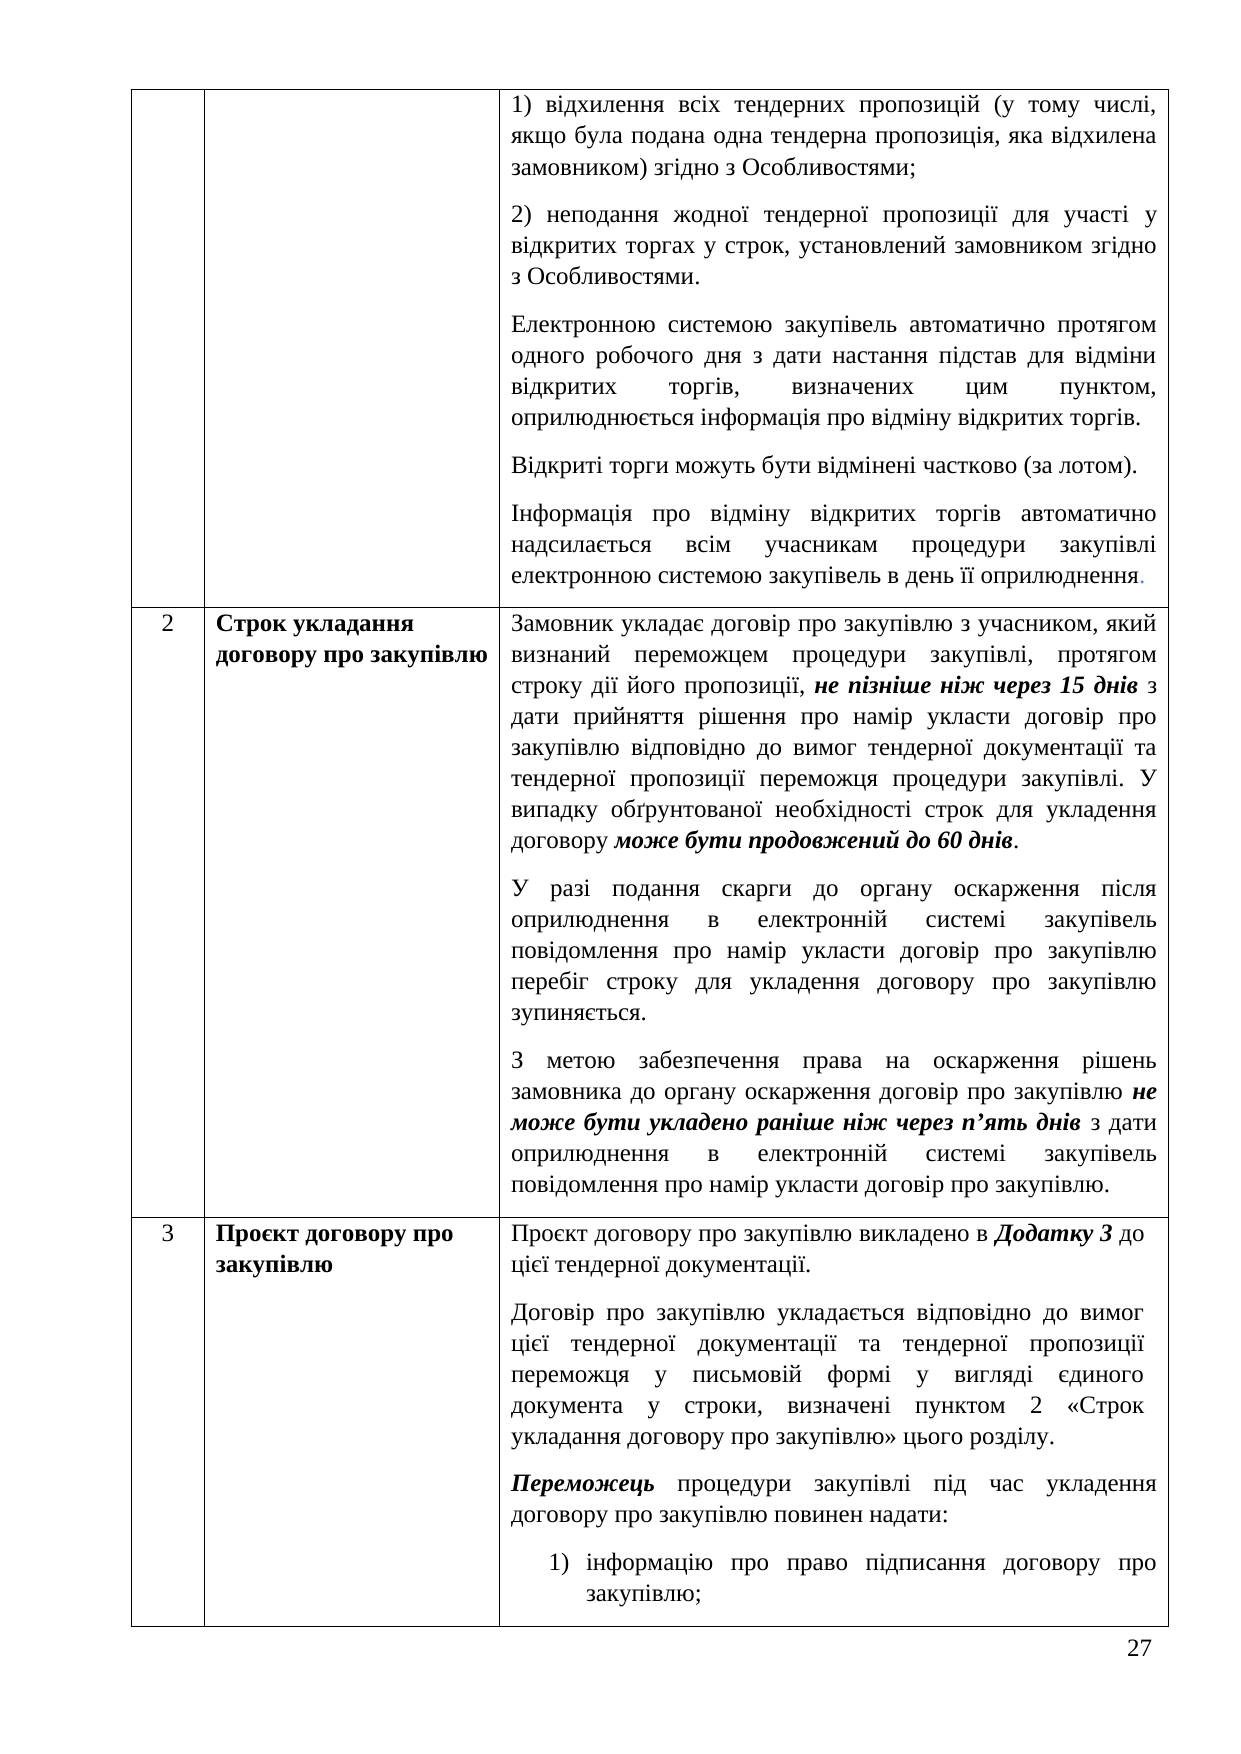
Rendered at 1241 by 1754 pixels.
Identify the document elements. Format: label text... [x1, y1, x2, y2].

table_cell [205, 90, 499, 607]
table_cell Замовник укладає договір про закупівлю з учасником, який визнаний переможцем процедури закупівлі, протягом строку дії його пропозиції, не пізніше ніж через 15 днів з дати прийняття рішення про намір укласти договір про закупівлю відповідно до вимог тендерної документації та тендерної пропозиції переможця процедури закупівлі. У випадку обґрунтованої необхідності строк для укладення договору може бути продовжений до 60 днів. У разі подання скарги до органу оскарження після оприлюднення в електронній системі закупівель повідомлення про намір укласти договір про закупівлю перебіг строку для укладення договору про закупівлю зупиняється. З метою забезпечення права на оскарження рішень замовника до органу оскарження договір про закупівлю не може бути укладено раніше ніж через п’ять днів з дати оприлюднення в електронній системі закупівель повідомлення про намір укласти договір про закупівлю. [500, 608, 1168, 1217]
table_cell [205, 1218, 499, 1626]
table_cell 2 [132, 608, 204, 1217]
table_cell Строк укладання договору про закупівлю [205, 608, 499, 1217]
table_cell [500, 1218, 1168, 1626]
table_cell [500, 90, 1168, 607]
table_cell 3 [132, 1218, 204, 1626]
table_cell 1 [132, 90, 204, 607]
